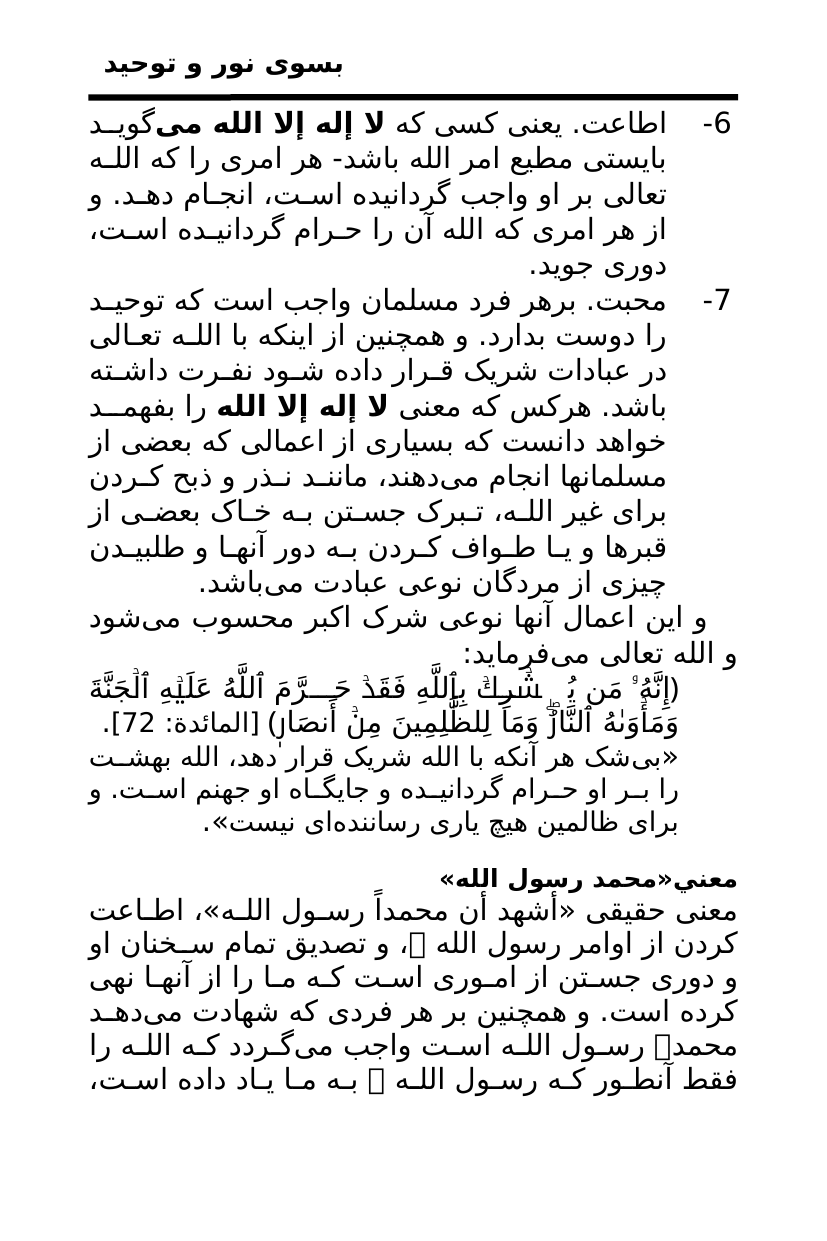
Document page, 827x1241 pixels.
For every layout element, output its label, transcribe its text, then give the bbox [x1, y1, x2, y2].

text معني«محمد رسول الله» [89, 864, 738, 893]
text و این اعمال آنها نوعی شرک اکبر محسوب می‌شود و الله تعالی می‌فرماید: [89, 601, 738, 670]
text ﴿إِنَّهُۥ مَن يُشۡرِكۡ بِٱللَّهِ فَقَدۡ حَرَّمَ ٱللَّهُ عَلَيۡهِ ٱلۡجَنَّةَ وَمَأۡوَىٰهُ ٱلنَّارُۖ وَمَا لِلظَّٰلِمِينَ مِنۡ أَنصَارٖ﴾ [المائدة: 72]. [89, 671, 679, 739]
list محبت. برهر فرد مسلمان واجب است که توحید را دوست بدارد. و همچنین از اینکه با الله تعالی در عبادات شریک قرار داده شود نفرت داشته باشد. هرکس که معنی لا إله إلا الله را بفهمد خواهد دانست که بسیاری از اعمالی که بعضی از مسلمانها انجام می‌دهند، مانند نذر و ذبح کردن برای غیر الله، تبرک جستن به خاک بعضی از قبرها و یا طواف کردن به دور آنها و طلبیدن چیزی از مردگان نوعی عبادت می‌باشد. [89, 283, 703, 599]
list اطاعت. یعنی کسی که لا إله إلا الله می‌گوید بایستی مطیع امر الله باشد- هر امری را که الله تعالی بر او واجب گردانیده است، انجام دهد. و از هر امری که الله آن را حرام گردانیده است، دوری جوید. [89, 106, 703, 282]
text «بی‌شک هر آنکه با الله شریک قرار دهد، الله بهشت را بر او حرام گردانیده و جایگاه او جهنم است. و برای ظالمین هیچ یاری رساننده‌ای نیست». [89, 739, 679, 839]
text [89, 893, 738, 1097]
